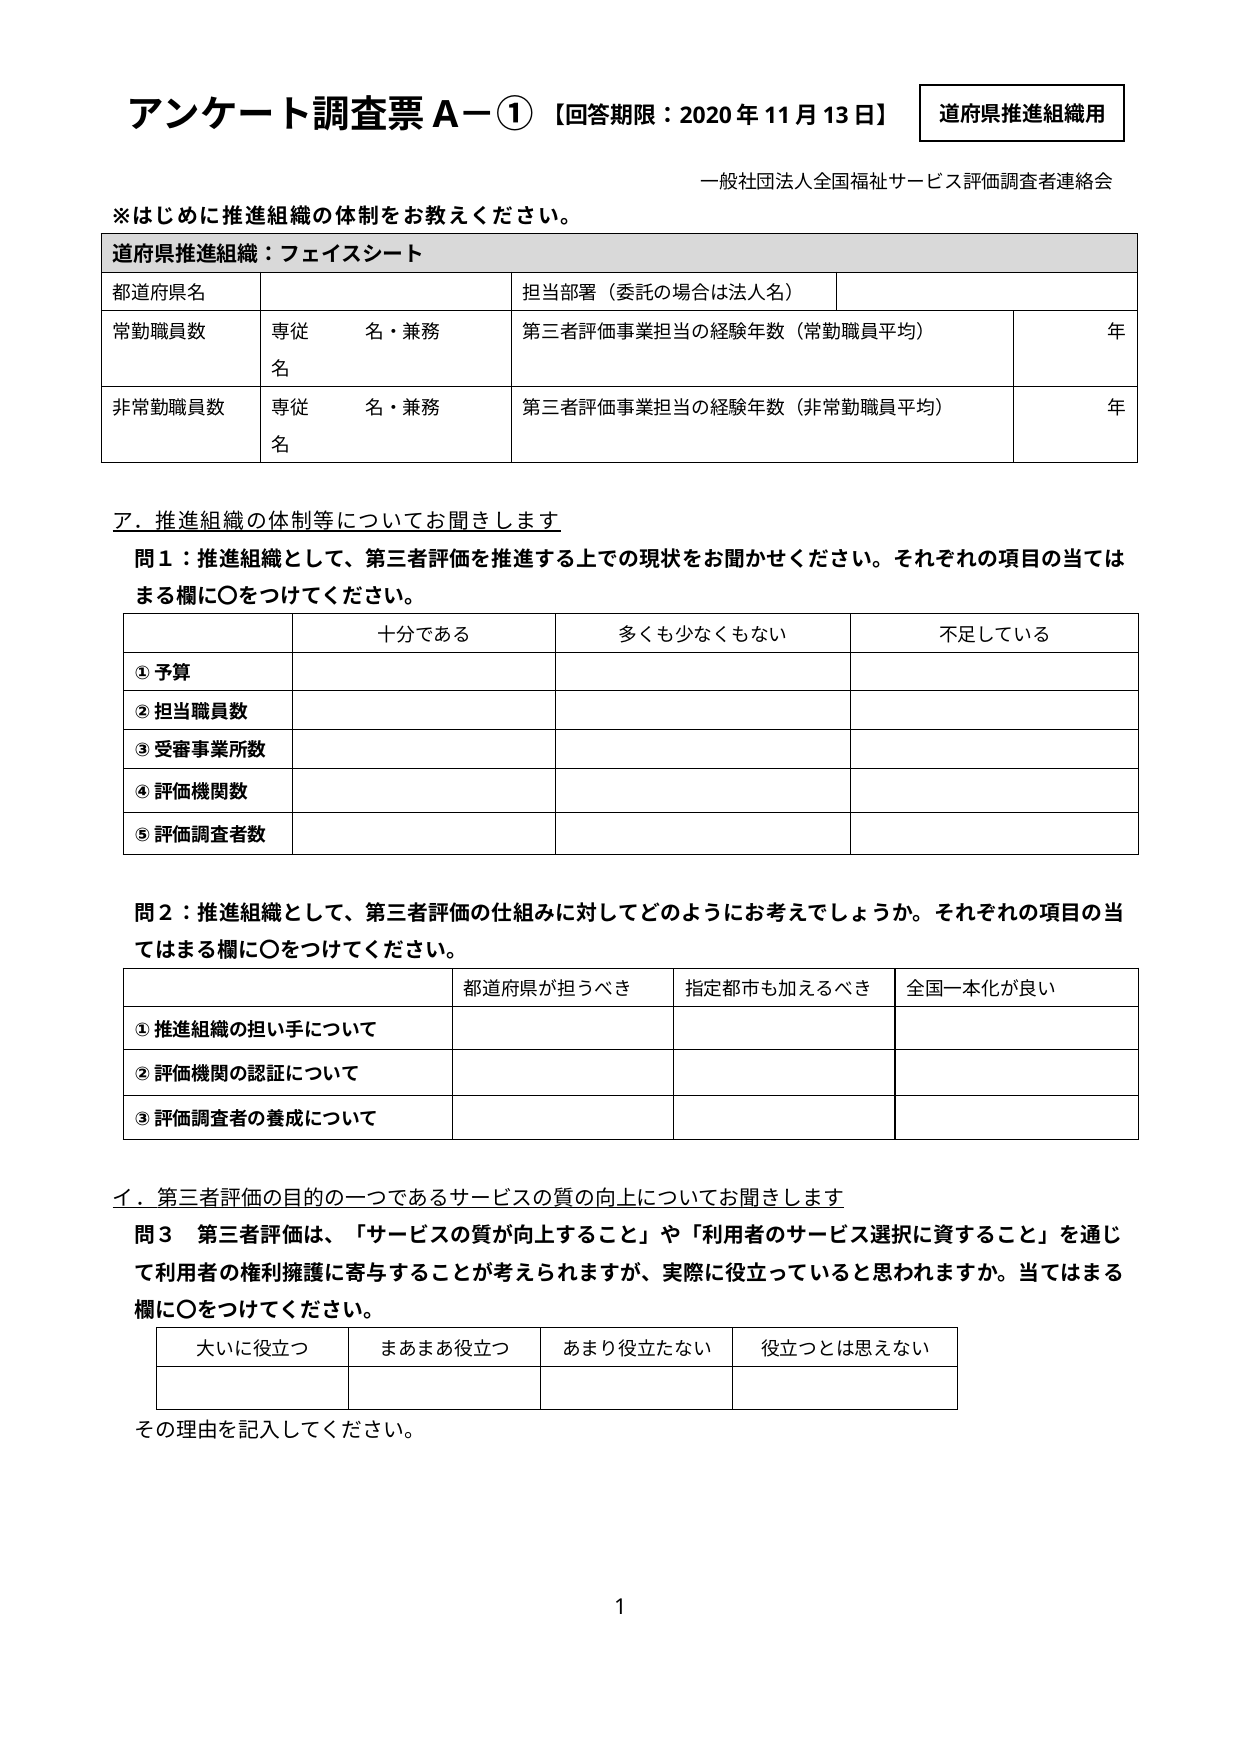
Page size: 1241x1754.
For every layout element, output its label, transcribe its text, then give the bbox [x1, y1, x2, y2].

table_cell [453, 1050, 673, 1095]
table_cell [349, 1367, 540, 1409]
table_cell [556, 769, 850, 812]
table_cell [293, 730, 555, 767]
table_cell [674, 1007, 894, 1049]
table_cell [293, 653, 555, 690]
table_cell [453, 1096, 673, 1139]
table_header 不足している [851, 614, 1138, 652]
table_cell [837, 273, 1137, 310]
table_cell ③受審事業所数 [124, 730, 292, 767]
table_cell [674, 1050, 894, 1095]
table_header 大いに役立つ [157, 1328, 348, 1366]
table_cell [293, 691, 555, 729]
table_header [124, 614, 292, 652]
table_cell 担当部署（委託の場合は法人名） [512, 273, 836, 310]
table_cell [674, 1096, 894, 1139]
table_cell [293, 769, 555, 812]
table_cell [851, 813, 1138, 854]
text 問２：推進組織として、第三者評価の仕組みに対してどのようにお考えでしょうか。それぞれの項目の当てはまる欄に〇をつけてください。 [134, 892, 1128, 967]
table_cell 第三者評価事業担当の経験年数（常勤職員平均） [512, 311, 1013, 386]
table_header 多くも少なくもない [556, 614, 850, 652]
table_cell 専従 名・兼務 名 [261, 311, 511, 386]
table_cell [851, 730, 1138, 767]
table_cell 都道府県名 [102, 273, 260, 310]
table_cell [851, 691, 1138, 729]
table_cell [556, 813, 850, 854]
table_cell [896, 1007, 1138, 1049]
table_cell 常勤職員数 [102, 311, 260, 386]
text 問１：推進組織として、第三者評価を推進する上での現状をお聞かせください。それぞれの項目の当てはまる欄に〇をつけてください。 [134, 538, 1128, 613]
table_cell [556, 730, 850, 767]
table_cell ①予算 [124, 653, 292, 690]
table_header [124, 969, 452, 1006]
table_header まあまあ役立つ [349, 1328, 540, 1366]
table_header 指定都市も加えるべき [674, 969, 894, 1006]
table_cell [556, 691, 850, 729]
table_header 都道府県が担うべき [453, 969, 673, 1006]
text イ．第三者評価の目的の一つであるサービスの質の向上についてお聞きします [112, 1177, 1128, 1215]
table_cell ⑤評価調査者数 [124, 813, 292, 854]
table_cell ④評価機関数 [124, 769, 292, 812]
table_cell [261, 273, 511, 310]
table_header 全国一本化が良い [896, 969, 1138, 1006]
table_cell [541, 1367, 732, 1409]
table_cell ②担当職員数 [124, 691, 292, 729]
table_cell 第三者評価事業担当の経験年数（非常勤職員平均） [512, 387, 1013, 462]
table_cell [896, 1096, 1138, 1139]
table_cell 非常勤職員数 [102, 387, 260, 462]
table_header 道府県推進組織：フェイスシート [102, 234, 1137, 272]
table_cell [851, 769, 1138, 812]
table_cell 年 [1014, 387, 1137, 462]
table_cell ③評価調査者の養成について [124, 1096, 452, 1139]
table_cell [157, 1367, 348, 1409]
table_cell ②評価機関の認証について [124, 1050, 452, 1095]
text その理由を記入してください。 [134, 1410, 1128, 1447]
text ア．推進組織の体制等についてお聞きします [112, 501, 1128, 538]
table_cell [896, 1050, 1138, 1095]
table_cell [293, 813, 555, 854]
table_cell [851, 653, 1138, 690]
table_cell [453, 1007, 673, 1049]
text ※はじめに推進組織の体制をお教えください。 [112, 196, 1128, 233]
text 問３ 第三者評価は、「サービスの質が向上すること」や「利用者のサービス選択に資すること」を通じて利用者の権利擁護に寄与することが考えられますが、実際に役立っていると思われますか。当てはまる欄に〇をつけてください。 [134, 1215, 1128, 1327]
table_cell 専従 名・兼務 名 [261, 387, 511, 462]
table_header あまり役立たない [541, 1328, 732, 1366]
table_header 役立つとは思えない [733, 1328, 957, 1366]
table_cell [733, 1367, 957, 1409]
table_cell ①推進組織の担い手について [124, 1007, 452, 1049]
table_header 十分である [293, 614, 555, 652]
table_cell 年 [1014, 311, 1137, 386]
table_cell [556, 653, 850, 690]
